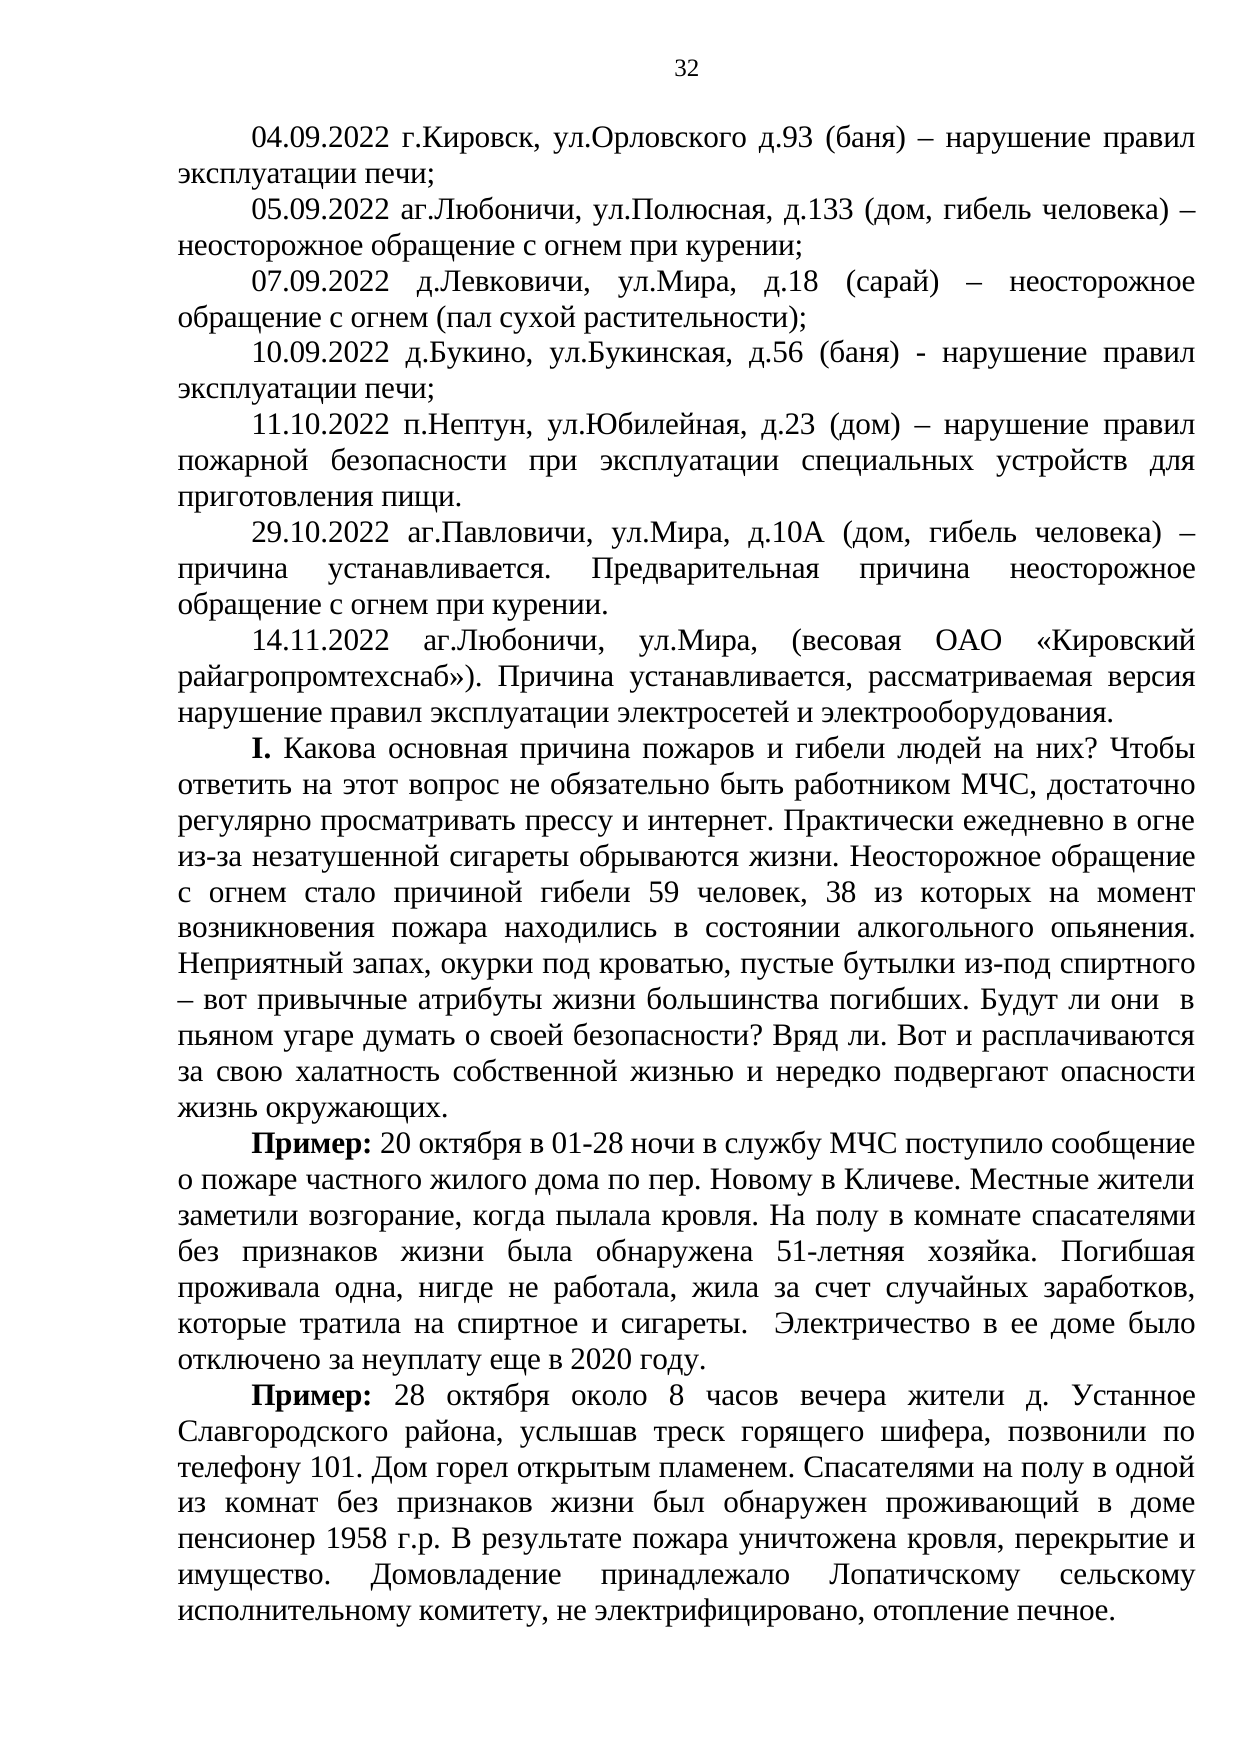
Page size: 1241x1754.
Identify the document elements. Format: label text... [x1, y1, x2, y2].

text Пример: 20 октября в 01-28 ночи в службу МЧС поступило сообщение о пожаре частного жилого дома по пер. Новому в Кличеве. Местные жители заметили возгорание, когда пылала кровля. На полу в комнате спасателями без признаков жизни была обнаружена 51-летняя хозяйка. Погибшая проживала одна, нигде не работала, жила за счет случайных заработков, которые тратила на спиртное и сигареты. Электричество в ее доме было отключено за неуплату еще в 2020 году. [177, 1124, 1196, 1376]
text Пример: 28 октября около 8 часов вечера жители д. Устанное Славгородского района, услышав треск горящего шифера, позвонили по телефону 101. Дом горел открытым пламенем. Спасателями на полу в одной из комнат без признаков жизни был обнаружен проживающий в доме пенсионер 1958 г.р. В результате пожара уничтожена кровля, перекрытие и имущество. Домовладение принадлежало Лопатичскому сельскому исполнительному комитету, не электрифицировано, отопление печное. [177, 1376, 1196, 1627]
text 05.09.2022 аг.Любоничи, ул.Полюсная, д.133 (дом, гибель человека) – неосторожное обращение с огнем при курении; [177, 190, 1196, 262]
text I. Какова основная причина пожаров и гибели людей на них? Чтобы ответить на этот вопрос не обязательно быть работником МЧС, достаточно регулярно просматривать прессу и интернет. Практически ежедневно в огне из-за незатушенной сигареты обрываются жизни. Неосторожное обращение с огнем стало причиной гибели 59 человек, 38 из которых на момент возникновения пожара находились в состоянии алкогольного опьянения. Неприятный запах, окурки под кроватью, пустые бутылки из-под спиртного – вот привычные атрибуты жизни большинства погибших. Будут ли они в пьяном угаре думать о своей безопасности? Вряд ли. Вот и расплачиваются за свою халатность собственной жизнью и нередко подвергают опасности жизнь окружающих. [177, 729, 1196, 1124]
text 29.10.2022 аг.Павловичи, ул.Мира, д.10А (дом, гибель человека) – причина устанавливается. Предварительная причина неосторожное обращение с огнем при курении. [177, 513, 1196, 621]
text 14.11.2022 аг.Любоничи, ул.Мира, (весовая ОАО «Кировский райагропромтехснаб»). Причина устанавливается, рассматриваемая версия нарушение правил эксплуатации электросетей и электрооборудования. [177, 621, 1196, 729]
text 11.10.2022 п.Нептун, ул.Юбилейная, д.23 (дом) – нарушение правил пожарной безопасности при эксплуатации специальных устройств для приготовления пищи. [177, 406, 1196, 513]
text 04.09.2022 г.Кировск, ул.Орловского д.93 (баня) – нарушение правил эксплуатации печи; [177, 118, 1196, 190]
text 07.09.2022 д.Левковичи, ул.Мира, д.18 (сарай) – неосторожное обращение с огнем (пал сухой растительности); [177, 262, 1196, 334]
text 10.09.2022 д.Букино, ул.Букинская, д.56 (баня) - нарушение правил эксплуатации печи; [177, 334, 1196, 406]
